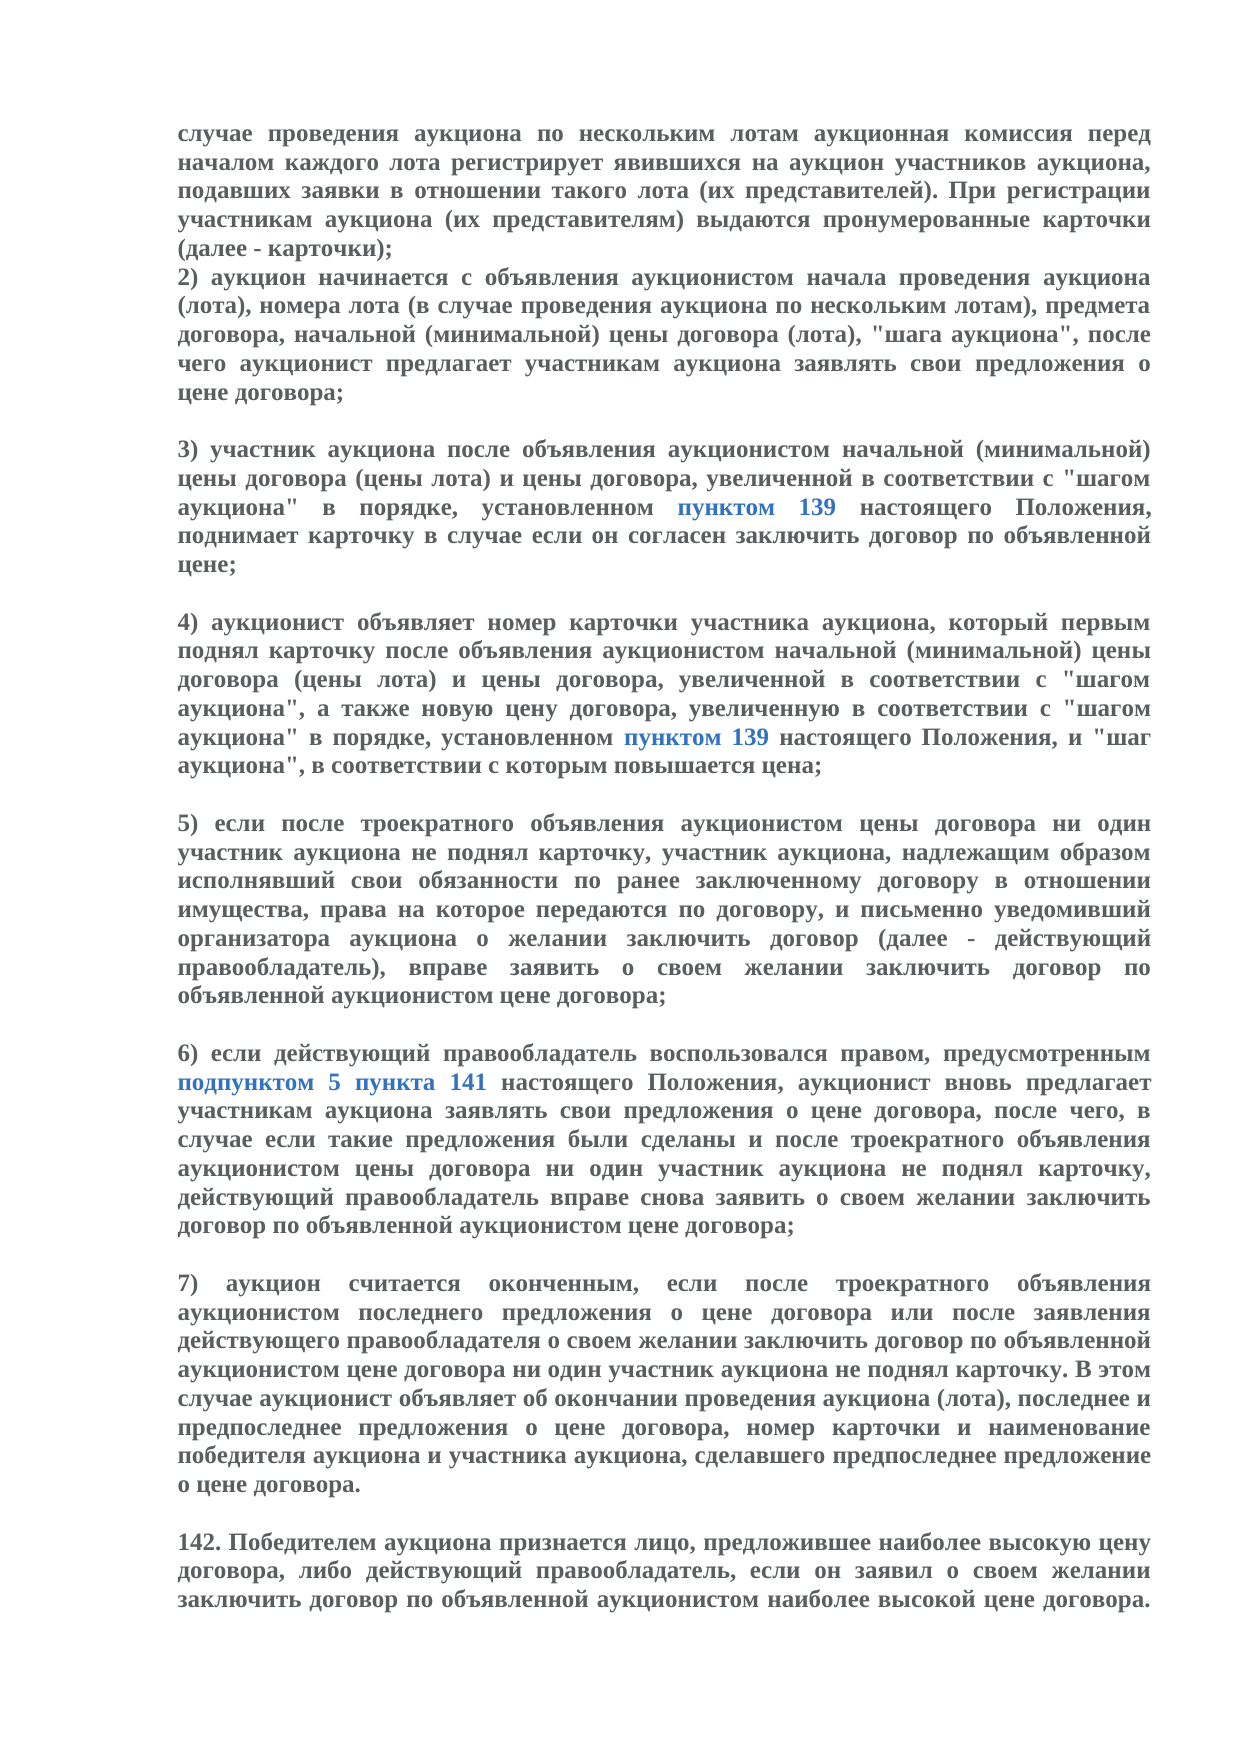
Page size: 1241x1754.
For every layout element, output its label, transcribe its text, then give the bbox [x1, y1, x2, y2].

text 2) аукцион начинается с объявления аукционистом начала проведения аукциона (лота), номера лота (в случае проведения аукциона по нескольким лотам), предмета договора, начальной (минимальной) цены договора (лота), "шага аукциона", после чего аукционист предлагает участникам аукциона заявлять свои предложения о цене договора; [177, 262, 1152, 406]
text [177, 118, 1152, 262]
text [177, 1527, 1152, 1613]
text 3) участник аукциона после объявления аукционистом начальной (минимальной) цены договора (цены лота) и цены договора, увеличенной в соответствии с "шагом аукциона" в порядке, установленном пунктом 139 настоящего Положения, поднимает карточку в случае если он согласен заключить договор по объявленной цене; [177, 434, 1152, 578]
text 6) если действующий правообладатель воспользовался правом, предусмотренным подпунктом 5 пункта 141 настоящего Положения, аукционист вновь предлагает участникам аукциона заявлять свои предложения о цене договора, после чего, в случае если такие предложения были сделаны и после троекратного объявления аукционистом цены договора ни один участник аукциона не поднял карточку, действующий правообладатель вправе снова заявить о своем желании заключить договор по объявленной аукционистом цене договора; [177, 1038, 1152, 1239]
text 4) аукционист объявляет номер карточки участника аукциона, который первым поднял карточку после объявления аукционистом начальной (минимальной) цены договора (цены лота) и цены договора, увеличенной в соответствии с "шагом аукциона", а также новую цену договора, увеличенную в соответствии с "шагом аукциона" в порядке, установленном пунктом 139 настоящего Положения, и "шаг аукциона", в соответствии с которым повышается цена; [177, 607, 1152, 779]
text 5) если после троекратного объявления аукционистом цены договора ни один участник аукциона не поднял карточку, участник аукциона, надлежащим образом исполнявший свои обязанности по ранее заключенному договору в отношении имущества, права на которое передаются по договору, и письменно уведомивший организатора аукциона о желании заключить договор (далее - действующий правообладатель), вправе заявить о своем желании заключить договор по объявленной аукционистом цене договора; [177, 808, 1152, 1009]
text 7) аукцион считается оконченным, если после троекратного объявления аукционистом последнего предложения о цене договора или после заявления действующего правообладателя о своем желании заключить договор по объявленной аукционистом цене договора ни один участник аукциона не поднял карточку. В этом случае аукционист объявляет об окончании проведения аукциона (лота), последнее и предпоследнее предложения о цене договора, номер карточки и наименование победителя аукциона и участника аукциона, сделавшего предпоследнее предложение о цене договора. [177, 1268, 1152, 1498]
